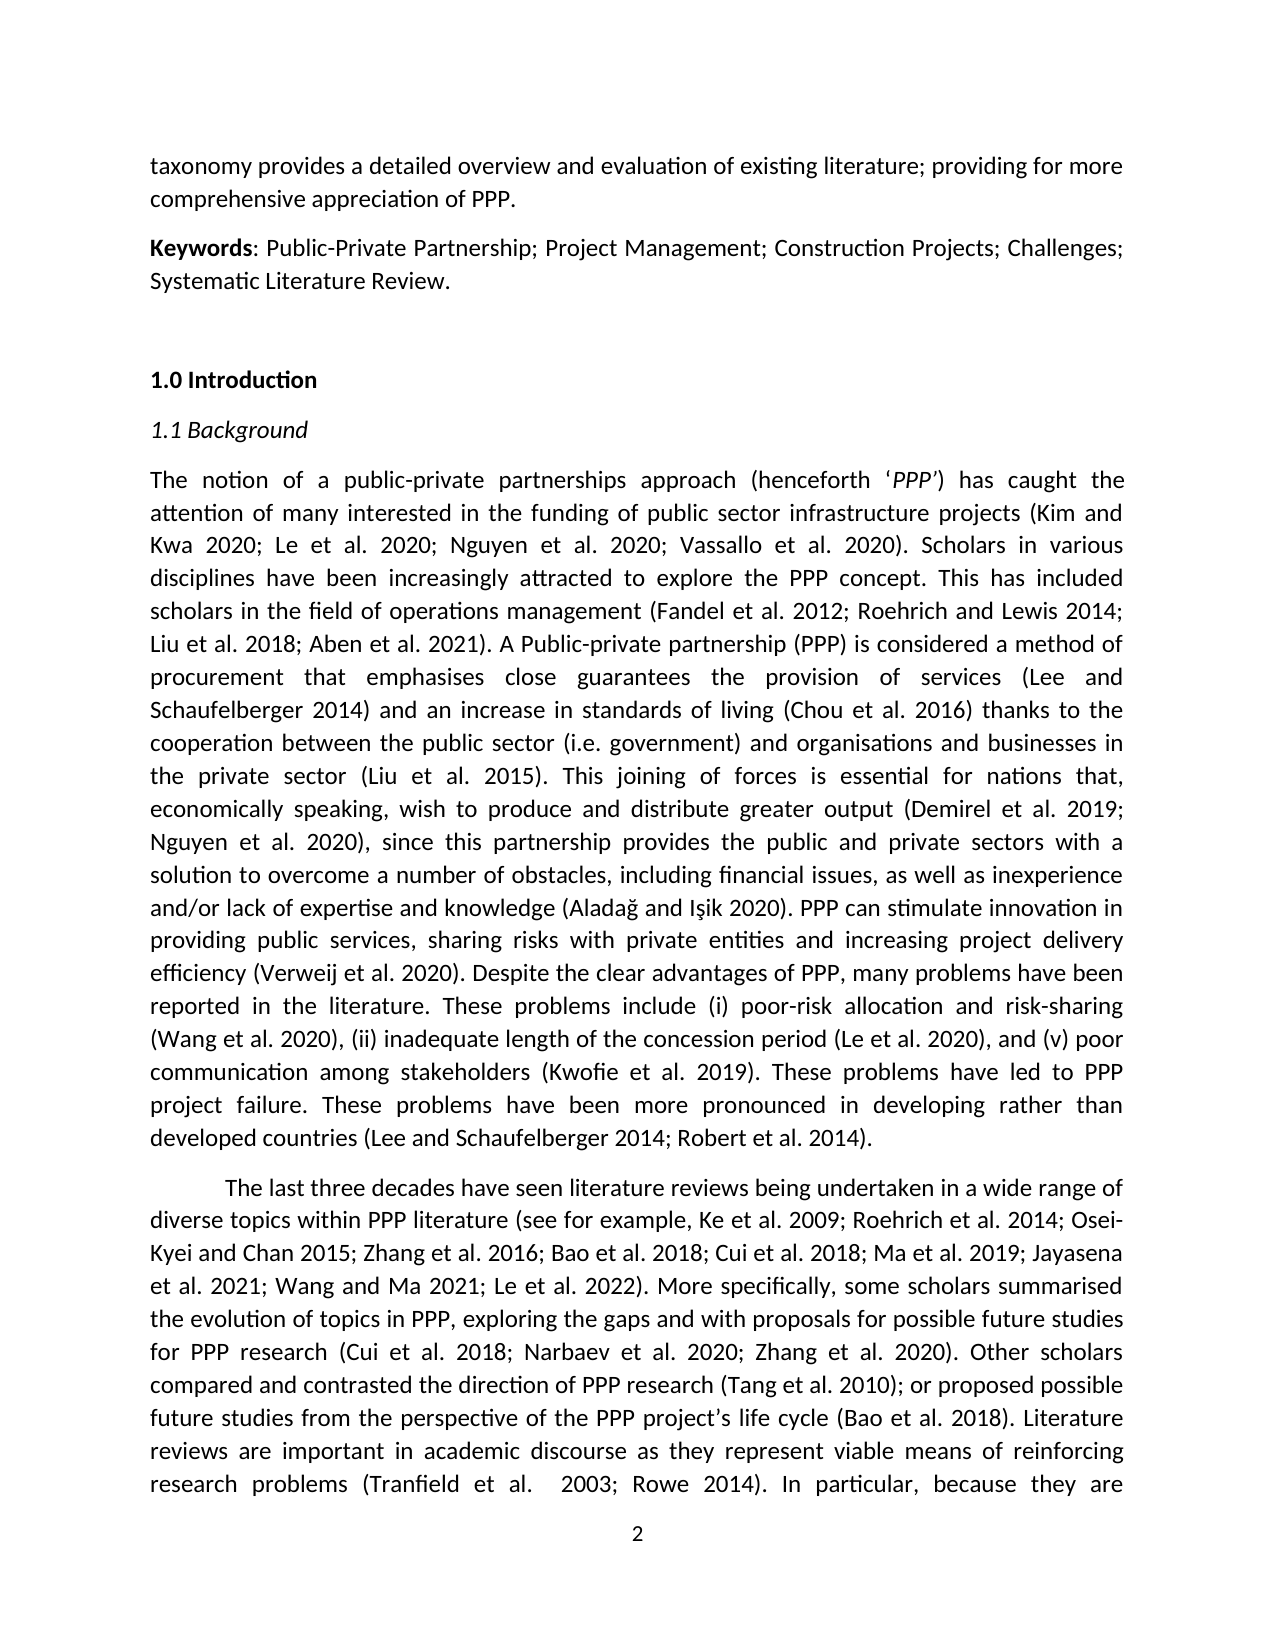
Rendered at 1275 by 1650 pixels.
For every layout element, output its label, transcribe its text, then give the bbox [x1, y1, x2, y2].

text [150, 1172, 1125, 1498]
text Keywords: Public-Private Partnership; Project Management; Construction Projects; Challenges; Systematic Literature Review. [150, 232, 1125, 296]
text The notion of a public-private partnerships approach (henceforth ‘PPP’) has caught the attention of many interested in the funding of public sector infrastructure projects (Kim and Kwa 2020; Le et al. 2020; Nguyen et al. 2020; Vassallo et al. 2020). Scholars in various disciplines have been increasingly attracted to explore the PPP concept. This has included scholars in the field of operations management (Fandel et al. 2012; Roehrich and Lewis 2014; Liu et al. 2018; Aben et al. 2021). A Public-private partnership (PPP) is considered a method of procurement that emphasises close guarantees the provision of services (Lee and Schaufelberger 2014) and an increase in standards of living (Chou et al. 2016) thanks to the cooperation between the public sector (i.e. government) and organisations and businesses in the private sector (Liu et al. 2015). This joining of forces is essential for nations that, economically speaking, wish to produce and distribute greater output (Demirel et al. 2019; Nguyen et al. 2020), since this partnership provides the public and private sectors with a solution to overcome a number of obstacles, including financial issues, as well as inexperience and/or lack of expertise and knowledge (Aladağ and Işik 2020). PPP can stimulate innovation in providing public services, sharing risks with private entities and increasing project delivery efficiency (Verweij et al. 2020). Despite the clear advantages of PPP, many problems have been reported in the literature. These problems include (i) poor-risk allocation and risk-sharing (Wang et al. 2020), (ii) inadequate length of the concession period (Le et al. 2020), and (v) poor communication among stakeholders (Kwofie et al. 2019). These problems have led to PPP project failure. These problems have been more pronounced in developing rather than developed countries (Lee and Schaufelberger 2014; Robert et al. 2014). [150, 464, 1125, 1153]
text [150, 150, 1125, 213]
text 1.1 Background [150, 414, 1125, 445]
text 1.0 Introduction [150, 364, 1125, 395]
